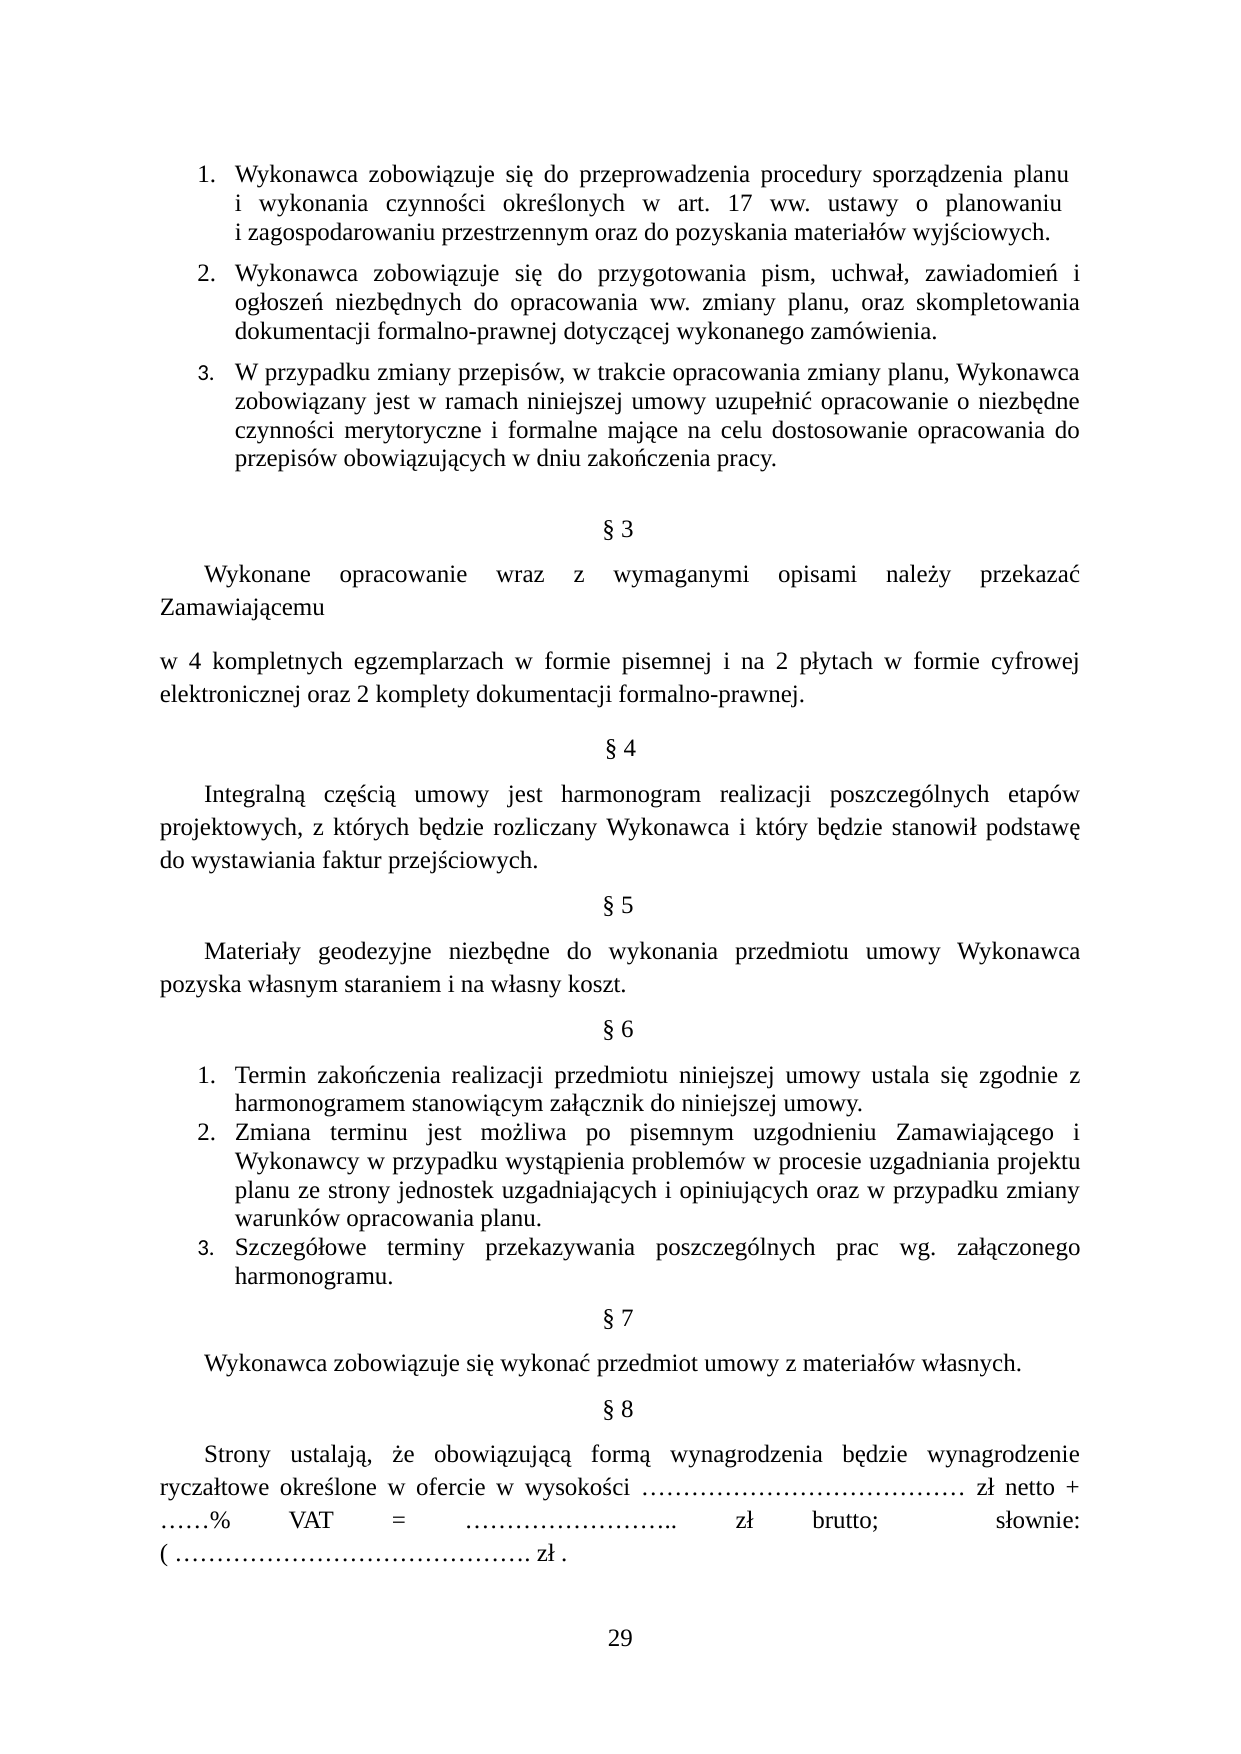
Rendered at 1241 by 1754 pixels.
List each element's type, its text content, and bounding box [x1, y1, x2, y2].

text Wykonane opracowanie wraz z wymaganymi opisami należy przekazać Zamawiającemu [159, 559, 1081, 621]
text § 4 [159, 733, 1081, 762]
list Wykonawca zobowiązuje się do przygotowania pism, uchwał, zawiadomień i ogłoszeń niezbędnych do opracowania ww. zmiany planu, oraz skompletowania dokumentacji formalno-prawnej dotyczącej wykonanego zamówienia. [197, 258, 1081, 344]
text § 3 [159, 514, 1081, 543]
list Termin zakończenia realizacji przedmiotu niniejszej umowy ustala się zgodnie z harmonogramem stanowiącym załącznik do niniejszej umowy. [197, 1060, 1081, 1117]
list Wykonawca zobowiązuje się do przeprowadzenia procedury sporządzenia planu i wykonania czynności określonych w art. 17 ww. ustawy o planowaniu i zagospodarowaniu przestrzennym oraz do pozyskania materiałów wyjściowych. [197, 159, 1081, 246]
text Materiały geodezyjne niezbędne do wykonania przedmiotu umowy Wykonawca pozyska własnym staraniem i na własny koszt. [159, 936, 1081, 997]
text § 7 [159, 1303, 1081, 1332]
text § 8 [159, 1394, 1081, 1423]
text Wykonawca zobowiązuje się wykonać przedmiot umowy z materiałów własnych. [159, 1348, 1081, 1377]
text § 6 [159, 1014, 1081, 1043]
list Szczegółowe terminy przekazywania poszczególnych prac wg. załączonego harmonogramu. [197, 1232, 1081, 1290]
text Strony ustalają, że obowiązującą formą wynagrodzenia będzie wynagrodzenie ryczałtowe określone w ofercie w wysokości ………………………………… zł netto + ……% VAT = …………………….. zł brutto; słownie: ( ……………………………………. zł . [159, 1439, 1081, 1567]
text § 5 [159, 890, 1081, 919]
text w 4 kompletnych egzemplarzach w formie pisemnej i na 2 płytach w formie cyfrowej elektronicznej oraz 2 komplety dokumentacji formalno-prawnej. [159, 646, 1081, 708]
text Integralną częścią umowy jest harmonogram realizacji poszczególnych etapów projektowych, z których będzie rozliczany Wykonawca i który będzie stanowił podstawę do wystawiania faktur przejściowych. [159, 779, 1081, 873]
list W przypadku zmiany przepisów, w trakcie opracowania zmiany planu, Wykonawca zobowiązany jest w ramach niniejszej umowy uzupełnić opracowanie o niezbędne czynności merytoryczne i formalne mające na celu dostosowanie opracowania do przepisów obowiązujących w dniu zakończenia pracy. [197, 357, 1081, 501]
list Zmiana terminu jest możliwa po pisemnym uzgodnieniu Zamawiającego i Wykonawcy w przypadku wystąpienia problemów w procesie uzgadniania projektu planu ze strony jednostek uzgadniających i opiniujących oraz w przypadku zmiany warunków opracowania planu. [197, 1117, 1081, 1232]
